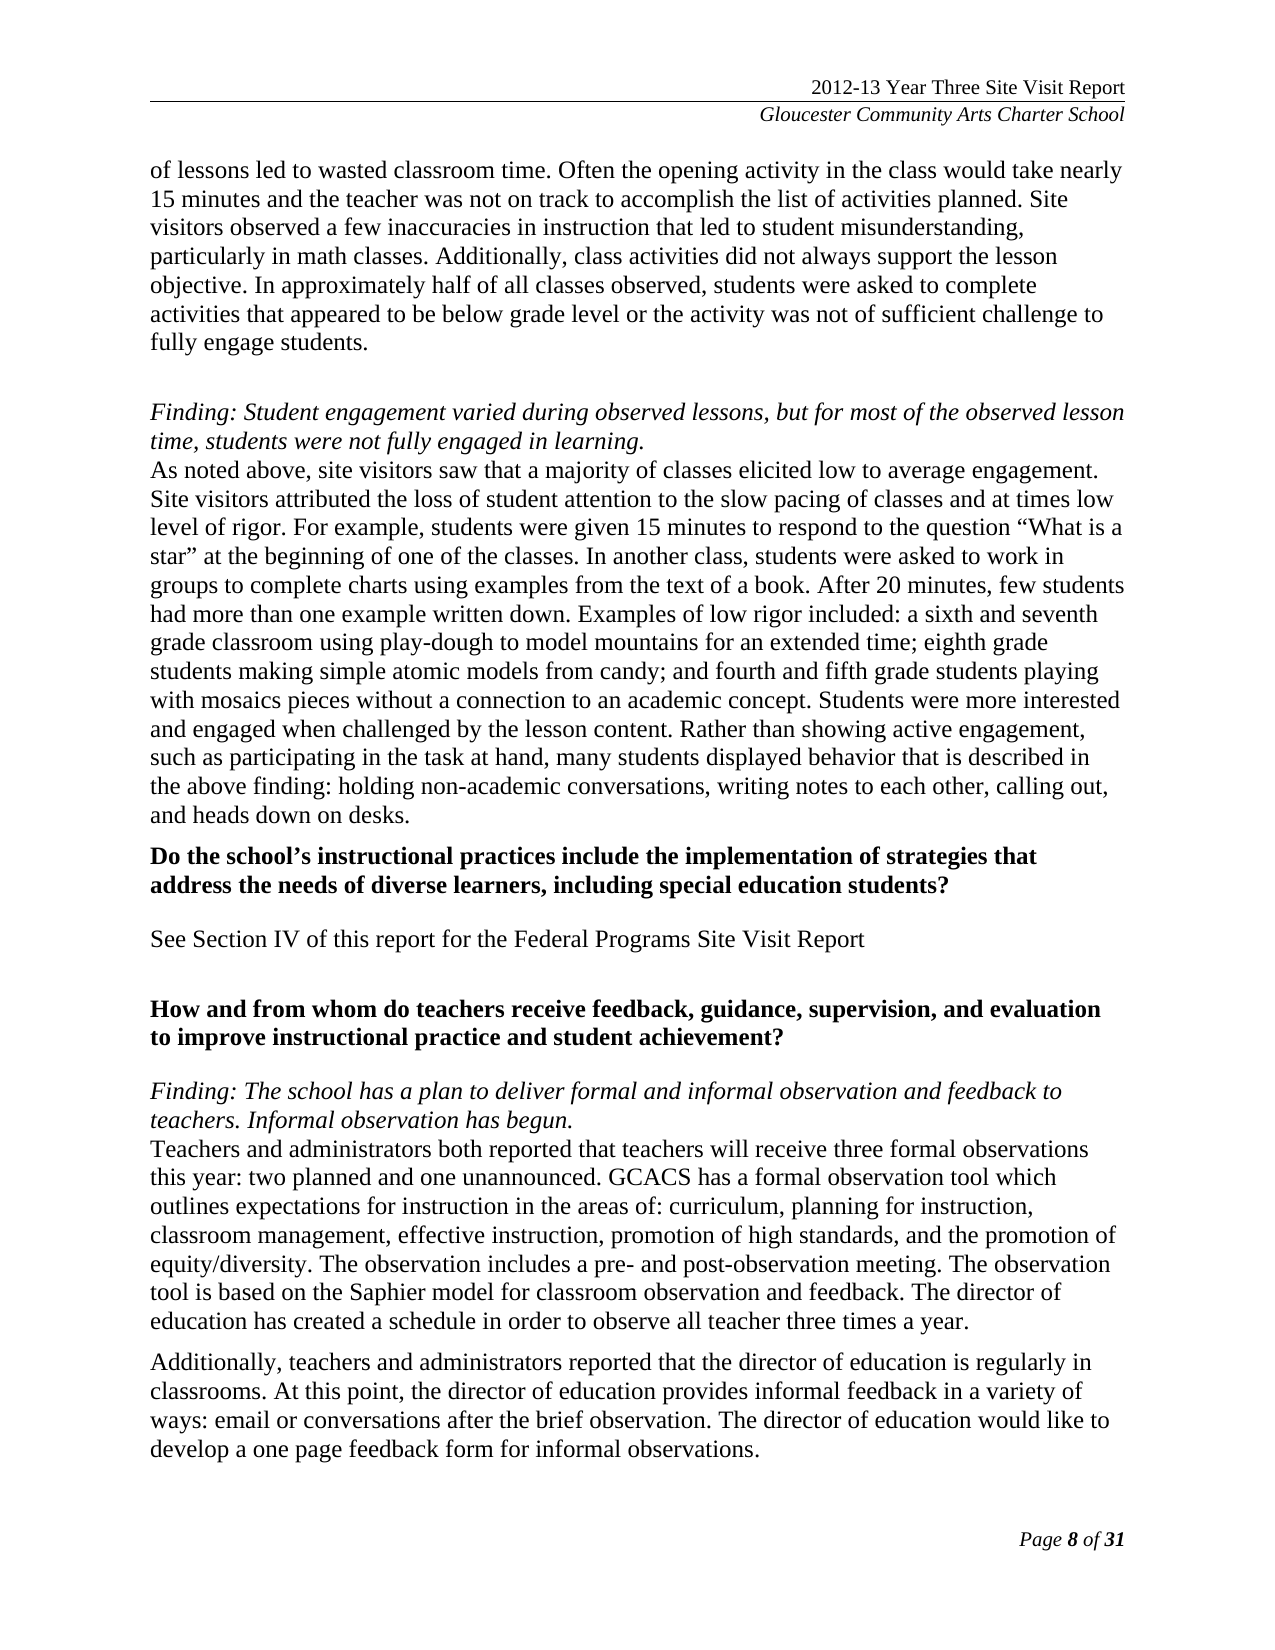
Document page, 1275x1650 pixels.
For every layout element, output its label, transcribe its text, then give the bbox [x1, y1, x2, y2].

text Teachers and administrators both reported that teachers will receive three formal observations this year: two planned and one unannounced. GCACS has a formal observation tool which outlines expectations for instruction in the areas of: curriculum, planning for instruction, classroom management, effective instruction, promotion of high standards, and the promotion of equity/diversity. The observation includes a pre- and post-observation meeting. The observation tool is based on the Saphier model for classroom observation and feedback. The director of education has created a schedule in order to observe all teacher three times a year. [150, 1134, 1125, 1335]
text See Section IV of this report for the Federal Programs Site Visit Report [150, 924, 1125, 952]
text As noted above, site visitors saw that a majority of classes elicited low to average engagement. Site visitors attributed the loss of student attention to the slow pacing of classes and at times low level of rigor. For example, students were given 15 minutes to respond to the question “What is a star” at the beginning of one of the classes. In another class, students were asked to work in groups to complete charts using examples from the text of a book. After 20 minutes, few students had more than one example written down. Examples of low rigor included: a sixth and seventh grade classroom using play-dough to model mountains for an extended time; eighth grade students making simple atomic models from candy; and fourth and fifth grade students playing with mosaics pieces without a connection to an academic concept. Students were more interested and engaged when challenged by the lesson content. Rather than showing active engagement, such as participating in the task at hand, many students displayed behavior that is described in the above finding: holding non-academic conversations, writing notes to each other, calling out, and heads down on desks. [150, 455, 1125, 829]
text Finding: The school has a plan to deliver formal and informal observation and feedback to teachers. Informal observation has begun. [150, 1076, 1125, 1134]
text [150, 155, 1125, 356]
text Finding: Student engagement varied during observed lessons, but for most of the observed lesson time, students were not fully engaged in learning. [150, 397, 1125, 455]
text How and from whom do teachers receive feedback, guidance, supervision, and evaluation to improve instructional practice and student achievement? [150, 994, 1125, 1051]
text Do the school’s instructional practices include the implementation of strategies that address the needs of diverse learners, including special education students? [150, 841, 1125, 899]
text Additionally, teachers and administrators reported that the director of education is regularly in classrooms. At this point, the director of education provides informal feedback in a variety of ways: email or conversations after the brief observation. The director of education would like to develop a one page feedback form for informal observations. [150, 1347, 1125, 1462]
